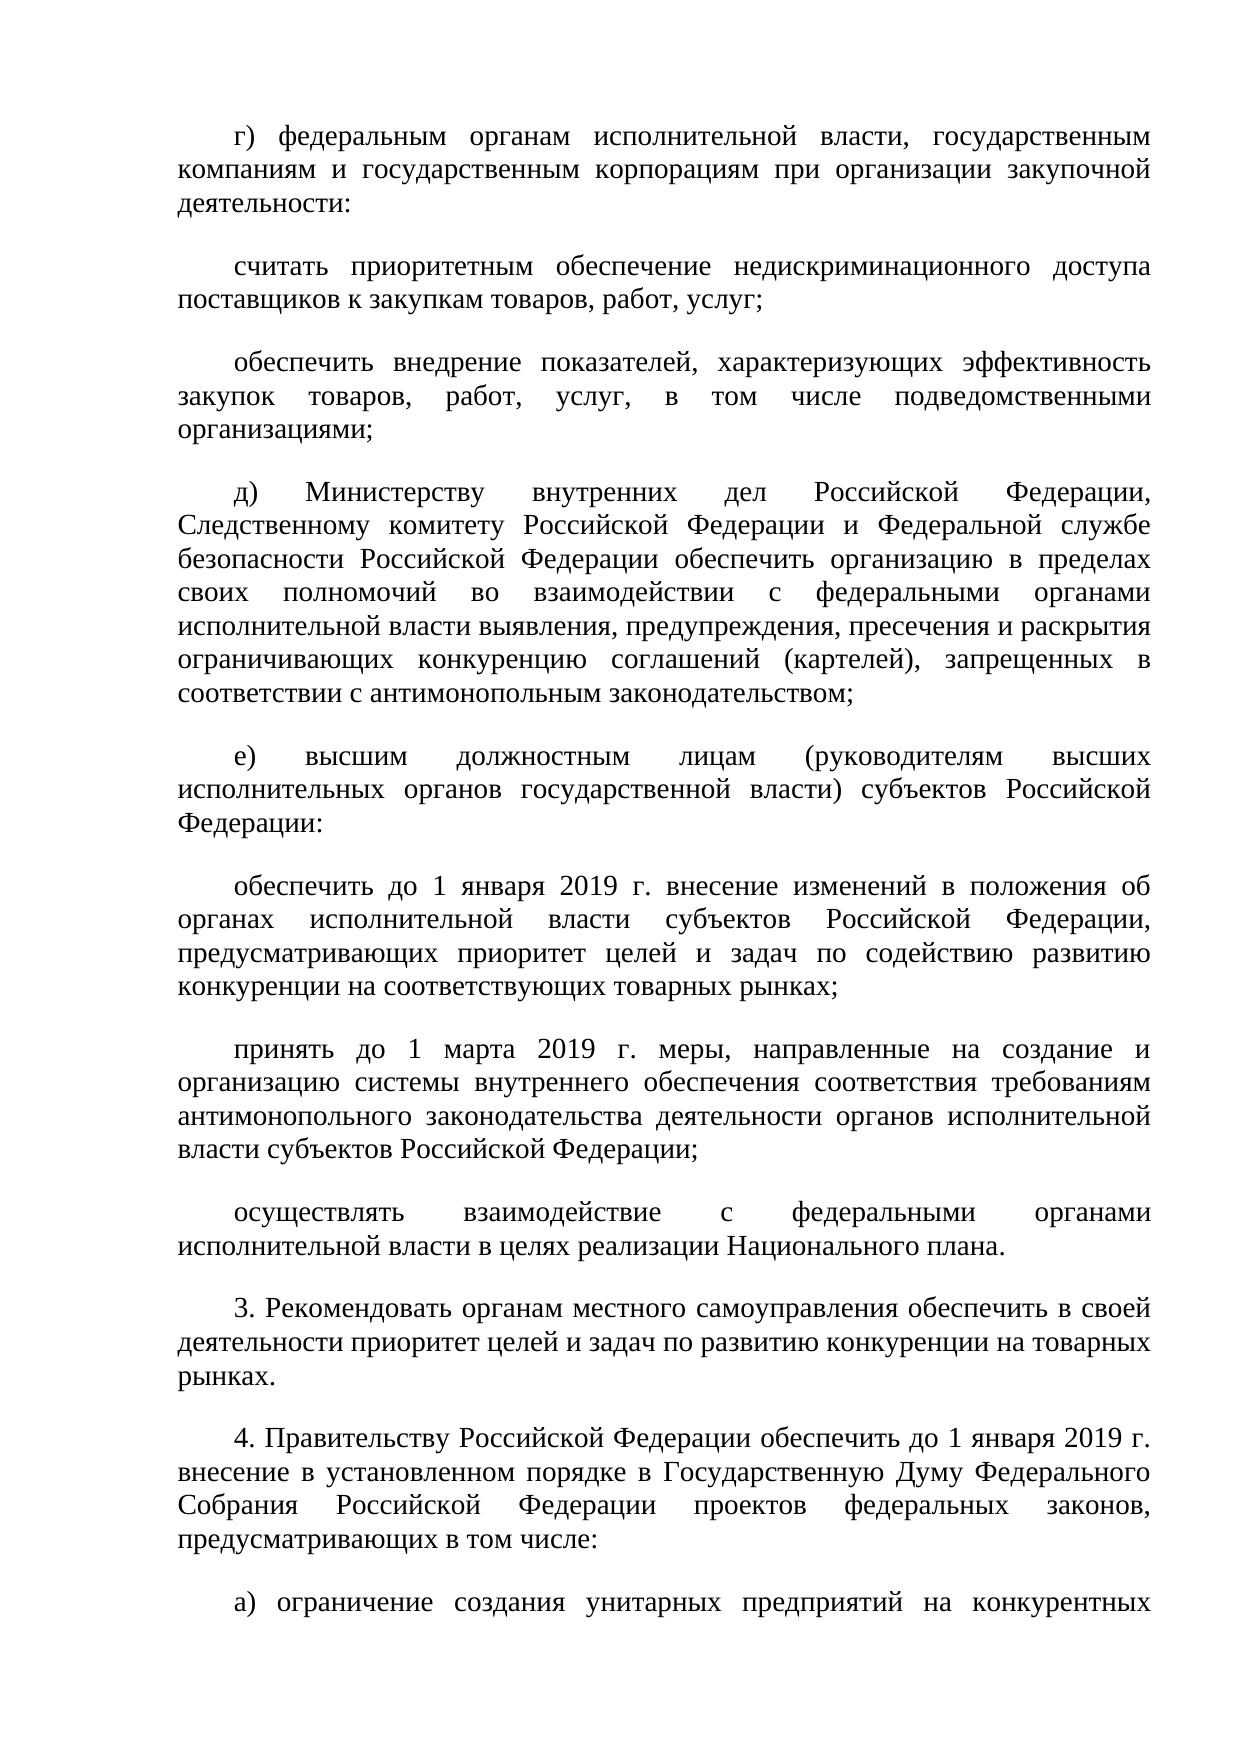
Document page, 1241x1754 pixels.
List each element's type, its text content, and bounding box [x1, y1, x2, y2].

text считать приоритетным обеспечение недискриминационного доступа поставщиков к закупкам товаров, работ, услуг; [177, 248, 1152, 315]
text е) высшим должностным лицам (руководителям высших исполнительных органов государственной власти) субъектов Российской Федерации: [177, 738, 1152, 838]
text обеспечить до 1 января 2019 г. внесение изменений в положения об органах исполнительной власти субъектов Российской Федерации, предусматривающих приоритет целей и задач по содействию развитию конкуренции на соответствующих товарных рынках; [177, 868, 1152, 1002]
text 3. Рекомендовать органам местного самоуправления обеспечить в своей деятельности приоритет целей и задач по развитию конкуренции на товарных рынках. [177, 1291, 1152, 1391]
text д) Министерству внутренних дел Российской Федерации, Следственному комитету Российской Федерации и Федеральной службе безопасности Российской Федерации обеспечить организацию в пределах своих полномочий во взаимодействии с федеральными органами исполнительной власти выявления, предупреждения, пресечения и раскрытия ограничивающих конкуренцию соглашений (картелей), запрещенных в соответствии с антимонопольным законодательством; [177, 474, 1152, 709]
text осуществлять взаимодействие с федеральными органами исполнительной власти в целях реализации Национального плана. [177, 1194, 1152, 1261]
text обеспечить внедрение показателей, характеризующих эффективность закупок товаров, работ, услуг, в том числе подведомственными организациями; [177, 344, 1152, 445]
text г) федеральным органам исполнительной власти, государственным компаниям и государственным корпорациям при организации закупочной деятельности: [177, 118, 1152, 219]
text 4. Правительству Российской Федерации обеспечить до 1 января 2019 г. внесение в установленном порядке в Государственную Думу Федерального Собрания Российской Федерации проектов федеральных законов, предусматривающих в том числе: [177, 1420, 1152, 1554]
text принять до 1 марта 2019 г. меры, направленные на создание и организацию системы внутреннего обеспечения соответствия требованиям антимонопольного законодательства деятельности органов исполнительной власти субъектов Российской Федерации; [177, 1031, 1152, 1165]
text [177, 1584, 1152, 1617]
